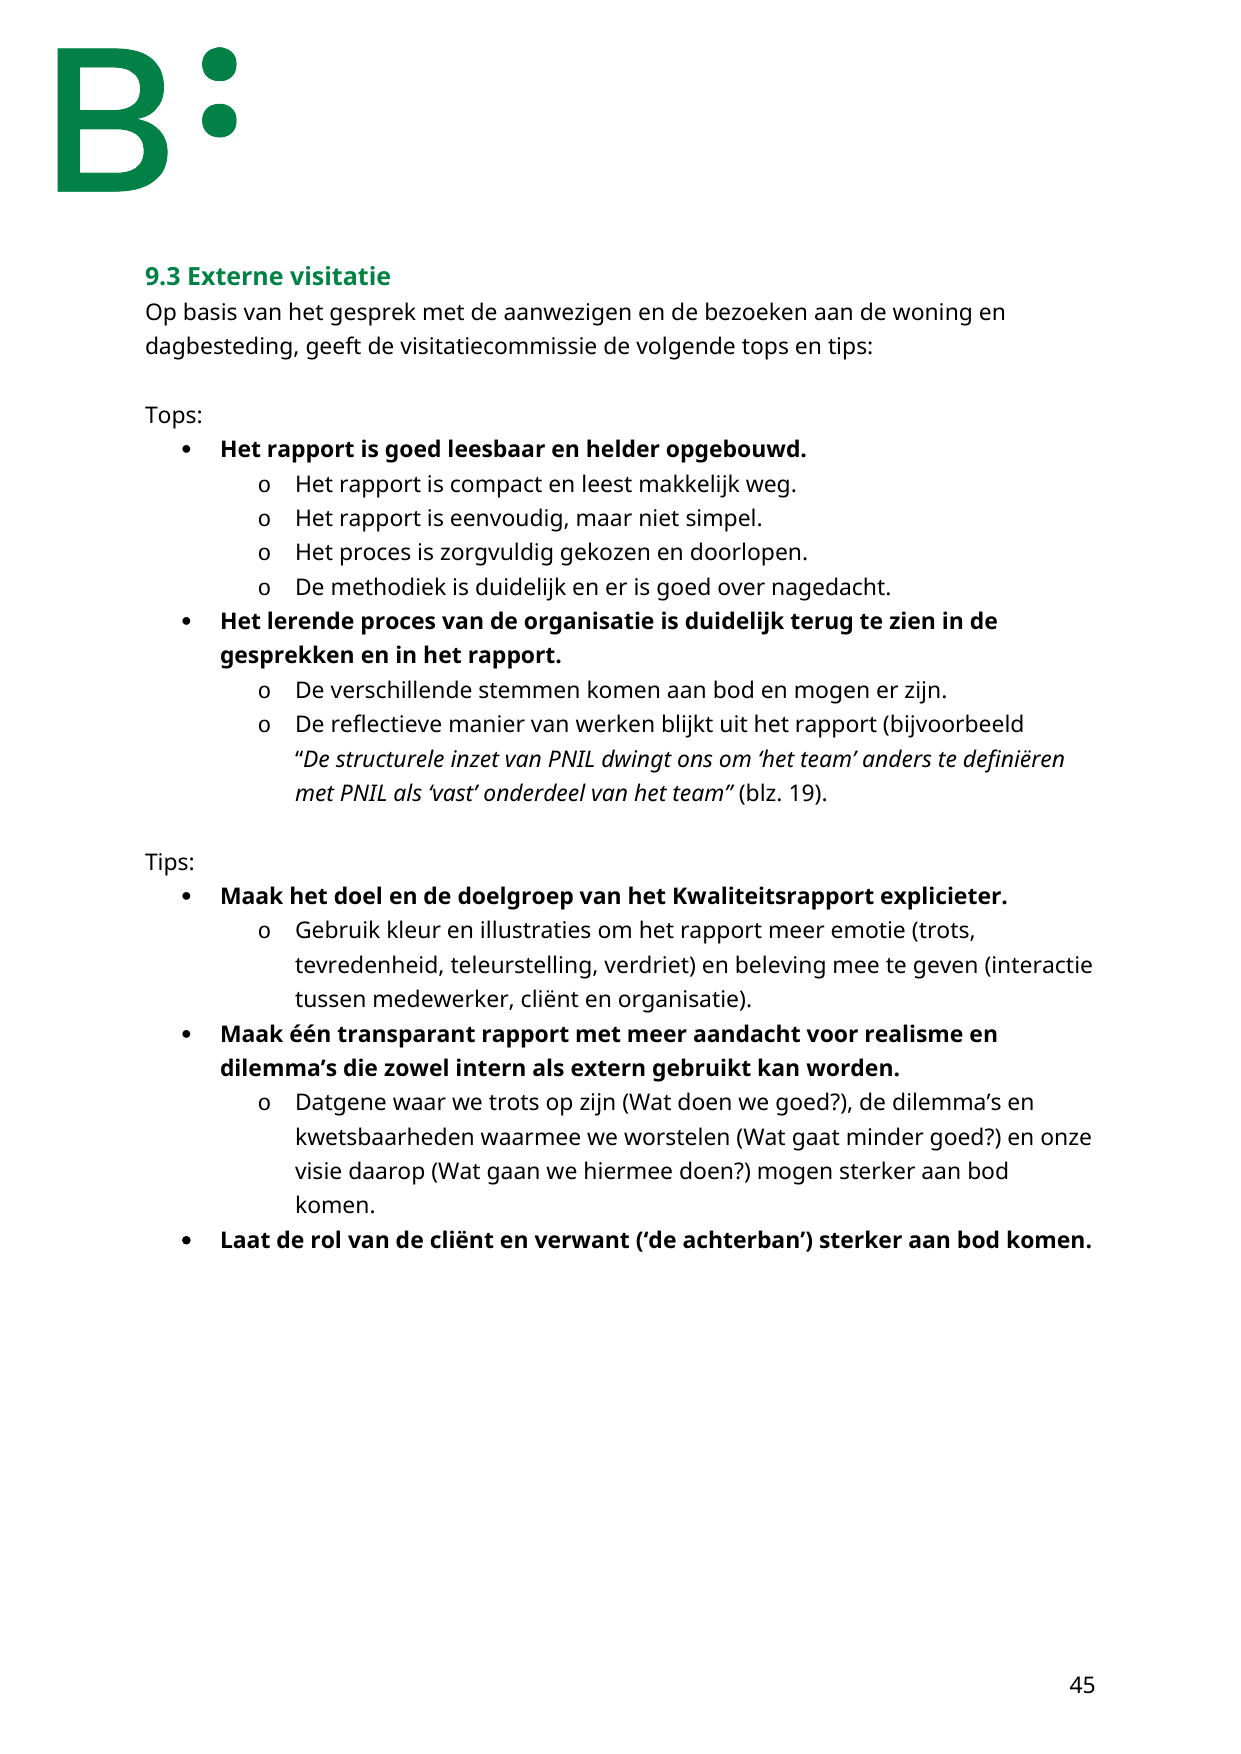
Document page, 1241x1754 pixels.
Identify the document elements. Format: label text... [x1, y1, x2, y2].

list Gebruik kleur en illustraties om het rapport meer emotie (trots, tevredenheid, teleurstelling, verdriet) en beleving mee te geven (interactie tussen medewerker, cliënt en organisatie). [257, 911, 1096, 1014]
list Het rapport is eenvoudig, maar niet simpel. [257, 499, 1096, 533]
text Tops: [145, 396, 1096, 430]
list De methodiek is duidelijk en er is goed over nagedacht. [257, 568, 1096, 602]
list Het rapport is goed leesbaar en helder opgebouwd. [182, 430, 1096, 464]
list De verschillende stemmen komen aan bod en mogen er zijn. [257, 671, 1096, 705]
list Datgene waar we trots op zijn (Wat doen we goed?), de dilemma’s en kwetsbaarheden waarmee we worstelen (Wat gaat minder goed?) en onze visie daarop (Wat gaan we hiermee doen?) mogen sterker aan bod komen. [257, 1083, 1096, 1221]
text Tips: [145, 843, 1096, 877]
list Laat de rol van de cliënt en verwant (‘de achterban’) sterker aan bod komen. [182, 1221, 1096, 1255]
list Maak het doel en de doelgroep van het Kwaliteitsrapport explicieter. [182, 877, 1107, 911]
list Maak één transparant rapport met meer aandacht voor realisme en dilemma’s die zowel intern als extern gebruikt kan worden. [182, 1014, 1096, 1083]
subtitle 9.3 Externe visitatie [145, 258, 1096, 293]
list Het lerende proces van de organisatie is duidelijk terug te zien in de gesprekken en in het rapport. [182, 602, 1096, 671]
list Het rapport is compact en leest makkelijk weg. [257, 464, 1096, 499]
picture [57, 47, 237, 192]
text “De structurele inzet van PNIL dwingt ons om ‘het team’ anders te definiëren met PNIL als ‘vast’ onderdeel van het team” (blz. 19). [295, 739, 1096, 808]
list De reflectieve manier van werken blijkt uit het rapport (bijvoorbeeld [257, 705, 1096, 739]
list Het proces is zorgvuldig gekozen en doorlopen. [257, 533, 1096, 568]
text Op basis van het gesprek met de aanwezigen en de bezoeken aan de woning en dagbesteding, geeft de visitatiecommissie de volgende tops en tips: [145, 293, 1096, 361]
